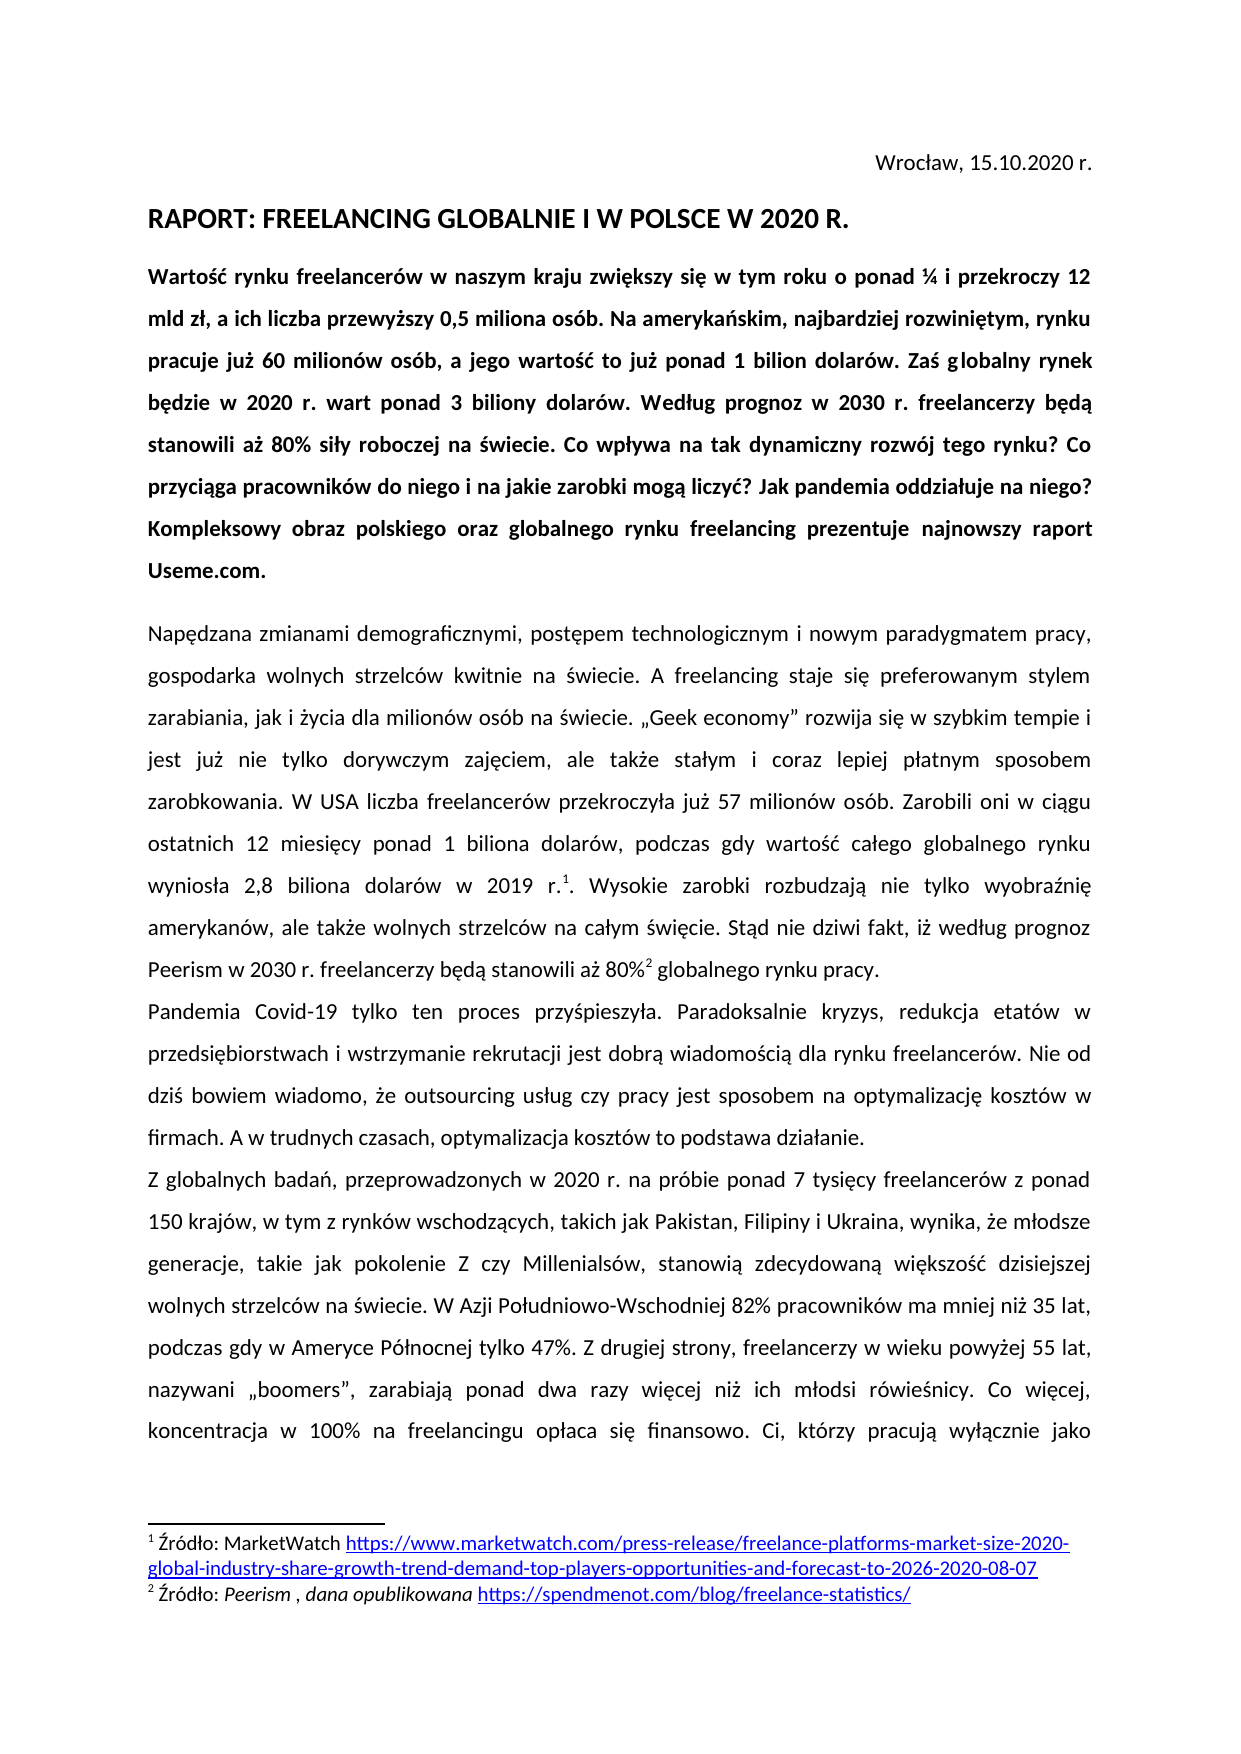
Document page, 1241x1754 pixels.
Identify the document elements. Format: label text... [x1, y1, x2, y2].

text Wrocław, 15.10.2020 r. [148, 148, 1093, 176]
text Pandemia Covid-19 tylko ten proces przyśpieszyła. Paradoksalnie kryzys, redukcja etatów w przedsiębiorstwach i wstrzymanie rekrutacji jest dobrą wiadomością dla rynku freelancerów. Nie od dziś bowiem wiadomo, że outsourcing usług czy pracy jest sposobem na optymalizację kosztów w firmach. A w trudnych czasach, optymalizacja kosztów to podstawa działanie. [148, 997, 1093, 1151]
text RAPORT: FREELANCING GLOBALNIE I W POLSCE W 2020 R. [148, 201, 1093, 236]
text Wartość rynku freelancerów w naszym kraju zwiększy się w tym roku o ponad ¼ i przekroczy 12 mld zł, a ich liczba przewyższy 0,5 miliona osób. Na amerykańskim, najbardziej rozwiniętym, rynku pracuje już 60 milionów osób, a jego wartość to już ponad 1 bilion dolarów. Zaś globalny rynek będzie w 2020 r. wart ponad 3 biliony dolarów. Według prognoz w 2030 r. freelancerzy będą stanowili aż 80% siły roboczej na świecie. Co wpływa na tak dynamiczny rozwój tego rynku? Co przyciąga pracowników do niego i na jakie zarobki mogą liczyć? Jak pandemia oddziałuje na niego? Kompleksowy obraz polskiego oraz globalnego rynku freelancing prezentuje najnowszy raport Useme.com. [148, 262, 1093, 584]
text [148, 1165, 1093, 1445]
text Napędzana zmianami demograficznymi, postępem technologicznym i nowym paradygmatem pracy, gospodarka wolnych strzelców kwitnie na świecie. A freelancing staje się preferowanym stylem zarabiania, jak i życia dla milionów osób na świecie. „Geek economy” rozwija się w szybkim tempie i jest już nie tylko dorywczym zajęciem, ale także stałym i coraz lepiej płatnym sposobem zarobkowania. W USA liczba freelancerów przekroczyła już 57 milionów osób. Zarobili oni w ciągu ostatnich 12 miesięcy ponad 1 biliona dolarów, podczas gdy wartość całego globalnego rynku wyniosła 2,8 biliona dolarów w 2019 r.. Wysokie zarobki rozbudzają nie tylko wyobraźnię amerykanów, ale także wolnych strzelców na całym święcie. Stąd nie dziwi fakt, iż według prognoz Peerism w 2030 r. freelancerzy będą stanowili aż 80% globalnego rynku pracy. [148, 619, 1093, 983]
